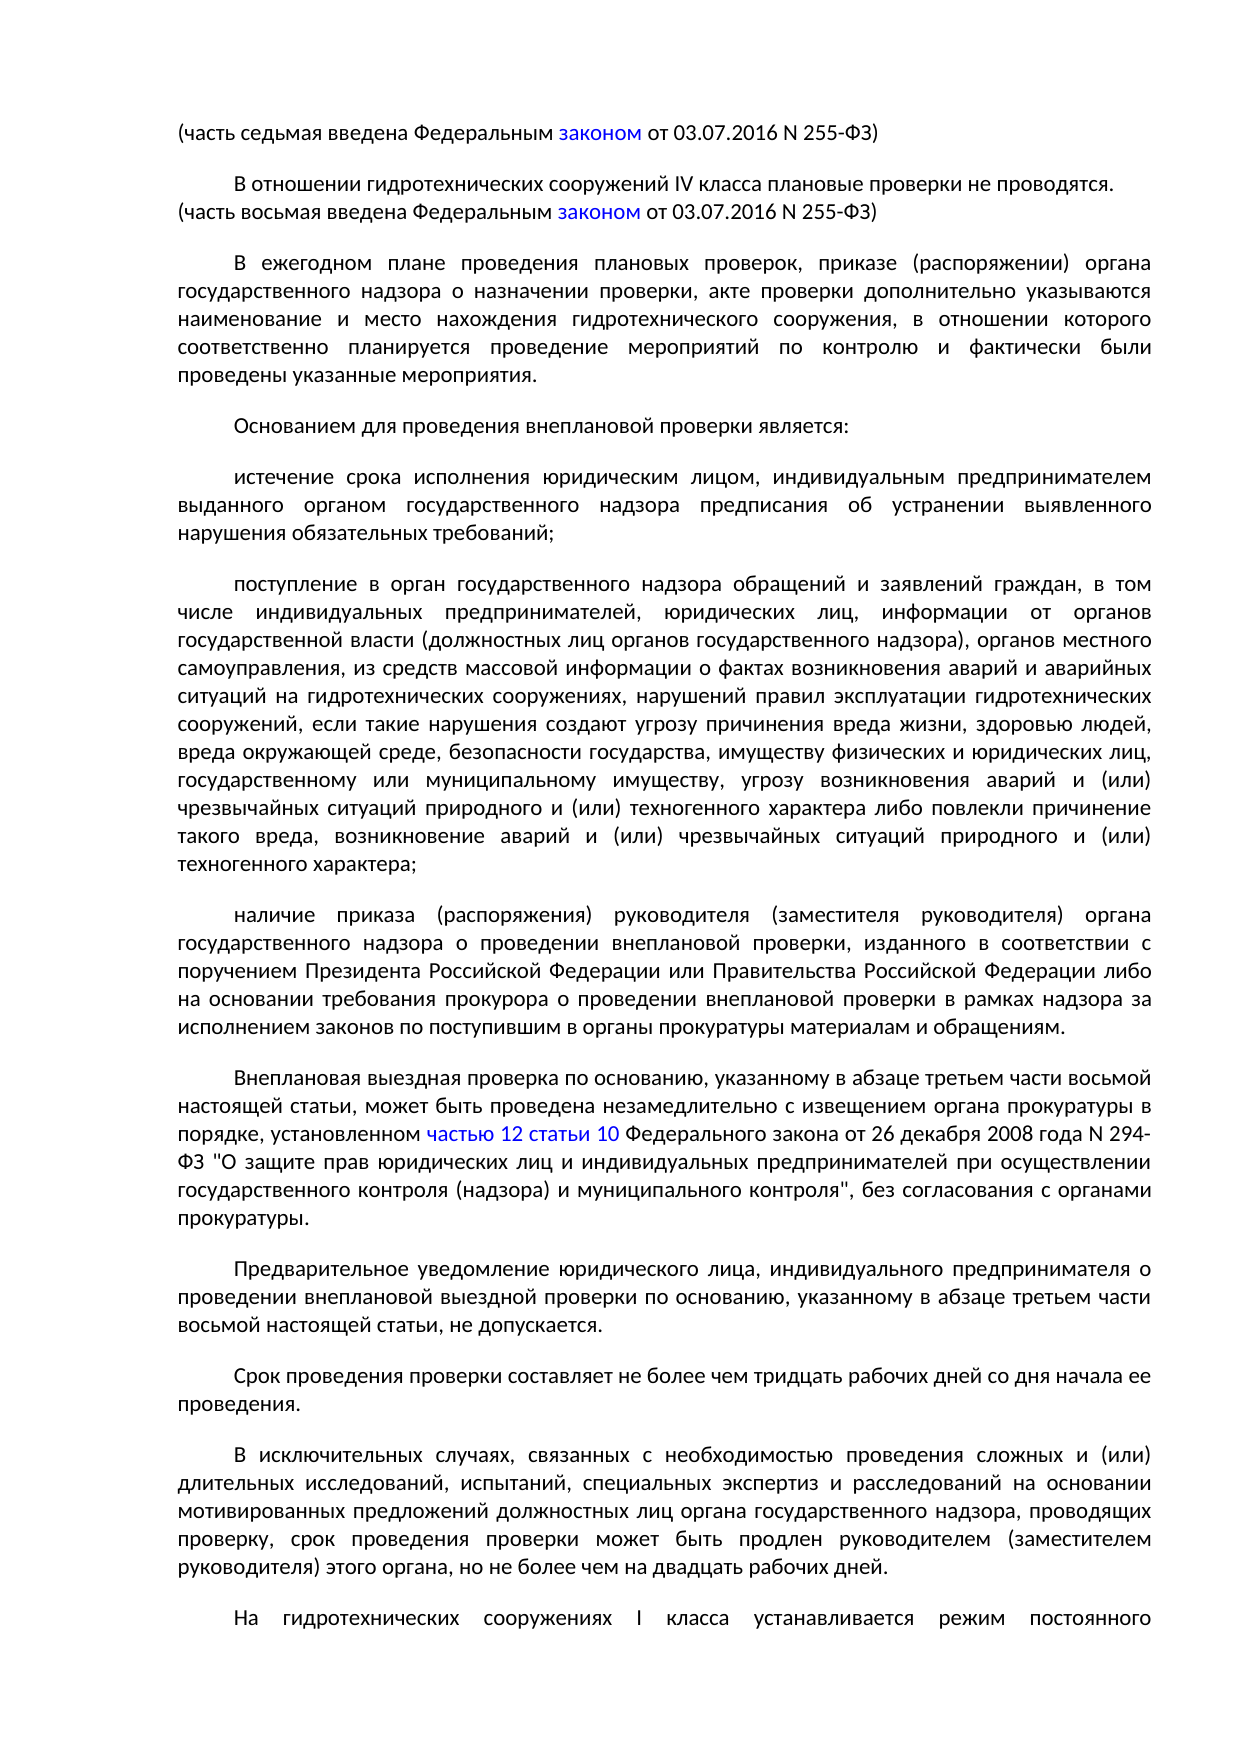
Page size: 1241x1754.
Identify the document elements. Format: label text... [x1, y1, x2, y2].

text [177, 1603, 1152, 1631]
text В исключительных случаях, связанных с необходимостью проведения сложных и (или) длительных исследований, испытаний, специальных экспертиз и расследований на основании мотивированных предложений должностных лиц органа государственного надзора, проводящих проверку, срок проведения проверки может быть продлен руководителем (заместителем руководителя) этого органа, но не более чем на двадцать рабочих дней. [177, 1440, 1152, 1580]
text В ежегодном плане проведения плановых проверок, приказе (распоряжении) органа государственного надзора о назначении проверки, акте проверки дополнительно указываются наименование и место нахождения гидротехнического сооружения, в отношении которого соответственно планируется проведение мероприятий по контролю и фактически были проведены указанные мероприятия. [177, 248, 1152, 388]
text (часть восьмая введена Федеральным законом от 03.07.2016 N 255-ФЗ) [177, 197, 1152, 225]
text поступление в орган государственного надзора обращений и заявлений граждан, в том числе индивидуальных предпринимателей, юридических лиц, информации от органов государственной власти (должностных лиц органов государственного надзора), органов местного самоуправления, из средств массовой информации о фактах возникновения аварий и аварийных ситуаций на гидротехнических сооружениях, нарушений правил эксплуатации гидротехнических сооружений, если такие нарушения создают угрозу причинения вреда жизни, здоровью людей, вреда окружающей среде, безопасности государства, имуществу физических и юридических лиц, государственному или муниципальному имуществу, угрозу возникновения аварий и (или) чрезвычайных ситуаций природного и (или) техногенного характера либо повлекли причинение такого вреда, возникновение аварий и (или) чрезвычайных ситуаций природного и (или) техногенного характера; [177, 569, 1152, 877]
text Предварительное уведомление юридического лица, индивидуального предпринимателя о проведении внеплановой выездной проверки по основанию, указанному в абзаце третьем части восьмой настоящей статьи, не допускается. [177, 1254, 1152, 1338]
text истечение срока исполнения юридическим лицом, индивидуальным предпринимателем выданного органом государственного надзора предписания об устранении выявленного нарушения обязательных требований; [177, 462, 1152, 546]
text (часть седьмая введена Федеральным законом от 03.07.2016 N 255-ФЗ) [177, 118, 1152, 146]
text наличие приказа (распоряжения) руководителя (заместителя руководителя) органа государственного надзора о проведении внеплановой проверки, изданного в соответствии с поручением Президента Российской Федерации или Правительства Российской Федерации либо на основании требования прокурора о проведении внеплановой проверки в рамках надзора за исполнением законов по поступившим в органы прокуратуры материалам и обращениям. [177, 900, 1152, 1040]
text Основанием для проведения внеплановой проверки является: [177, 411, 1152, 439]
text В отношении гидротехнических сооружений IV класса плановые проверки не проводятся. [177, 169, 1152, 197]
text Внеплановая выездная проверка по основанию, указанному в абзаце третьем части восьмой настоящей статьи, может быть проведена незамедлительно с извещением органа прокуратуры в порядке, установленном частью 12 статьи 10 Федерального закона от 26 декабря 2008 года N 294-ФЗ "О защите прав юридических лиц и индивидуальных предпринимателей при осуществлении государственного контроля (надзора) и муниципального контроля", без согласования с органами прокуратуры. [177, 1063, 1152, 1231]
text Срок проведения проверки составляет не более чем тридцать рабочих дней со дня начала ее проведения. [177, 1361, 1152, 1417]
